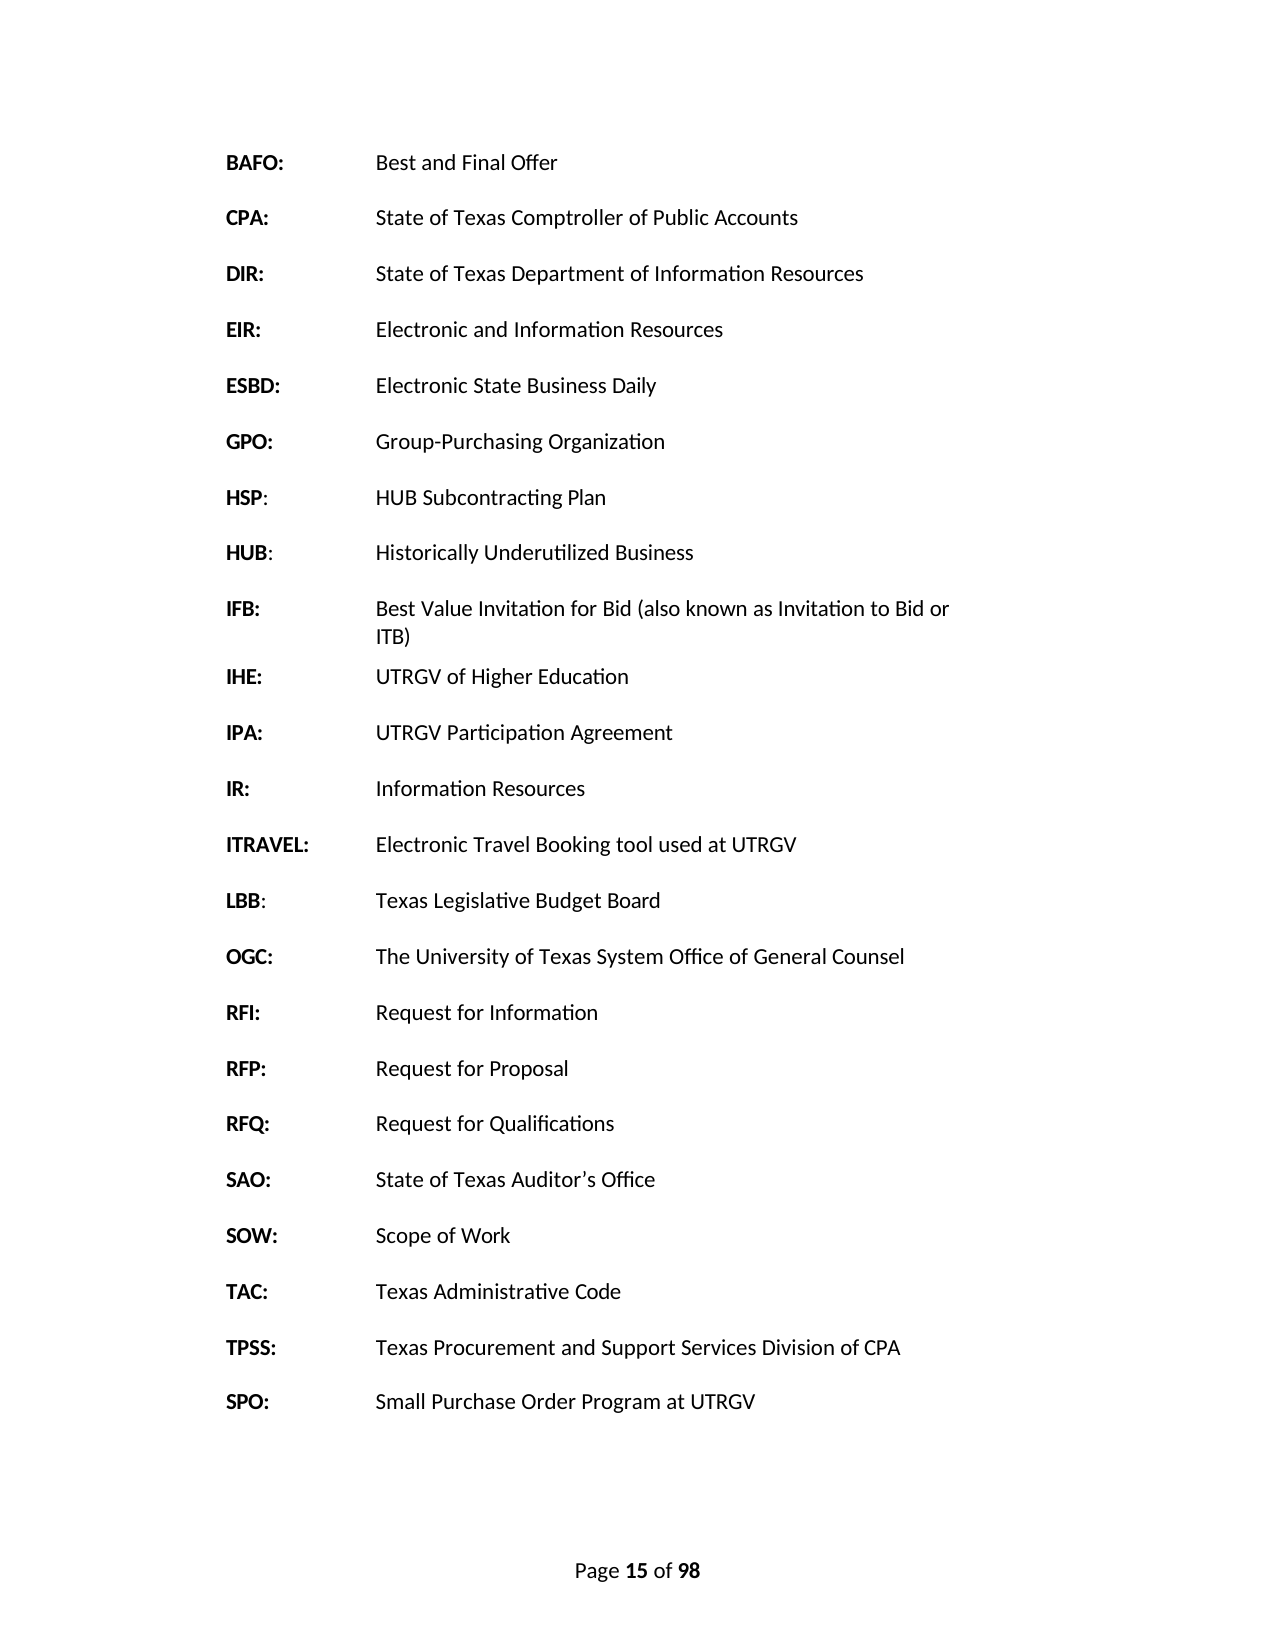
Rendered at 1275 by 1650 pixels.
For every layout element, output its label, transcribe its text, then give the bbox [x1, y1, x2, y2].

table_cell IPA: [221, 706, 343, 762]
table_cell UTRGV of Higher Education [343, 651, 981, 706]
table_cell Best Value Invitation for Bid (also known as Invitation to Bid or ITB) [343, 583, 981, 651]
table_cell Request for Proposal [343, 1042, 981, 1098]
table_cell Texas Administrative Code [343, 1265, 981, 1321]
table_cell Information Resources [343, 763, 981, 818]
table_cell State of Texas Comptroller of Public Accounts [343, 191, 981, 247]
table_cell Electronic Travel Booking tool used at UTRGV [343, 818, 981, 874]
table_cell RFP: [221, 1042, 343, 1098]
table_cell State of Texas Auditor’s Office [343, 1154, 981, 1209]
table_cell Electronic State Business Daily [343, 359, 981, 415]
table_cell TAC: [221, 1265, 343, 1321]
table_cell ESBD: [221, 359, 343, 415]
table_cell Scope of Work [343, 1210, 981, 1265]
table_cell TPSS: [221, 1321, 343, 1377]
table_cell UTRGV Participation Agreement [343, 706, 981, 762]
table_cell Group-Purchasing Organization [343, 415, 981, 471]
table_cell Texas Procurement and Support Services Division of CPA [343, 1321, 981, 1377]
table_cell SOW: [221, 1210, 343, 1265]
table_cell CPA: [221, 191, 343, 247]
table_cell The University of Texas System Office of General Counsel [343, 930, 981, 986]
table_cell Texas Legislative Budget Board [343, 874, 981, 930]
table_cell RFQ: [221, 1098, 343, 1153]
table_cell IR: [221, 763, 343, 818]
table_cell Request for Qualifications [343, 1098, 981, 1153]
table_cell DIR: [221, 247, 343, 303]
table_cell HSP: [221, 471, 343, 527]
table_cell EIR: [221, 303, 343, 359]
table_header Best and Final Offer [343, 152, 981, 191]
table_cell Historically Underutilized Business [343, 527, 981, 583]
table_cell IHE: [221, 651, 343, 706]
table_cell RFI: [221, 986, 343, 1042]
table_cell OGC: [221, 930, 343, 986]
table_cell Small Purchase Order Program at UTRGV [343, 1377, 981, 1416]
table_cell GPO: [221, 415, 343, 471]
table_cell HUB: [221, 527, 343, 583]
table_cell HUB Subcontracting Plan [343, 471, 981, 527]
table_header BAFO: [221, 152, 343, 191]
table_cell SAO: [221, 1154, 343, 1209]
table_cell ITRAVEL: [221, 818, 343, 874]
table_cell Request for Information [343, 986, 981, 1042]
table_cell State of Texas Department of Information Resources [343, 247, 981, 303]
table_cell SPO: [221, 1377, 343, 1416]
table_cell Electronic and Information Resources [343, 303, 981, 359]
table_cell IFB: [221, 583, 343, 651]
table_cell LBB: [221, 874, 343, 930]
